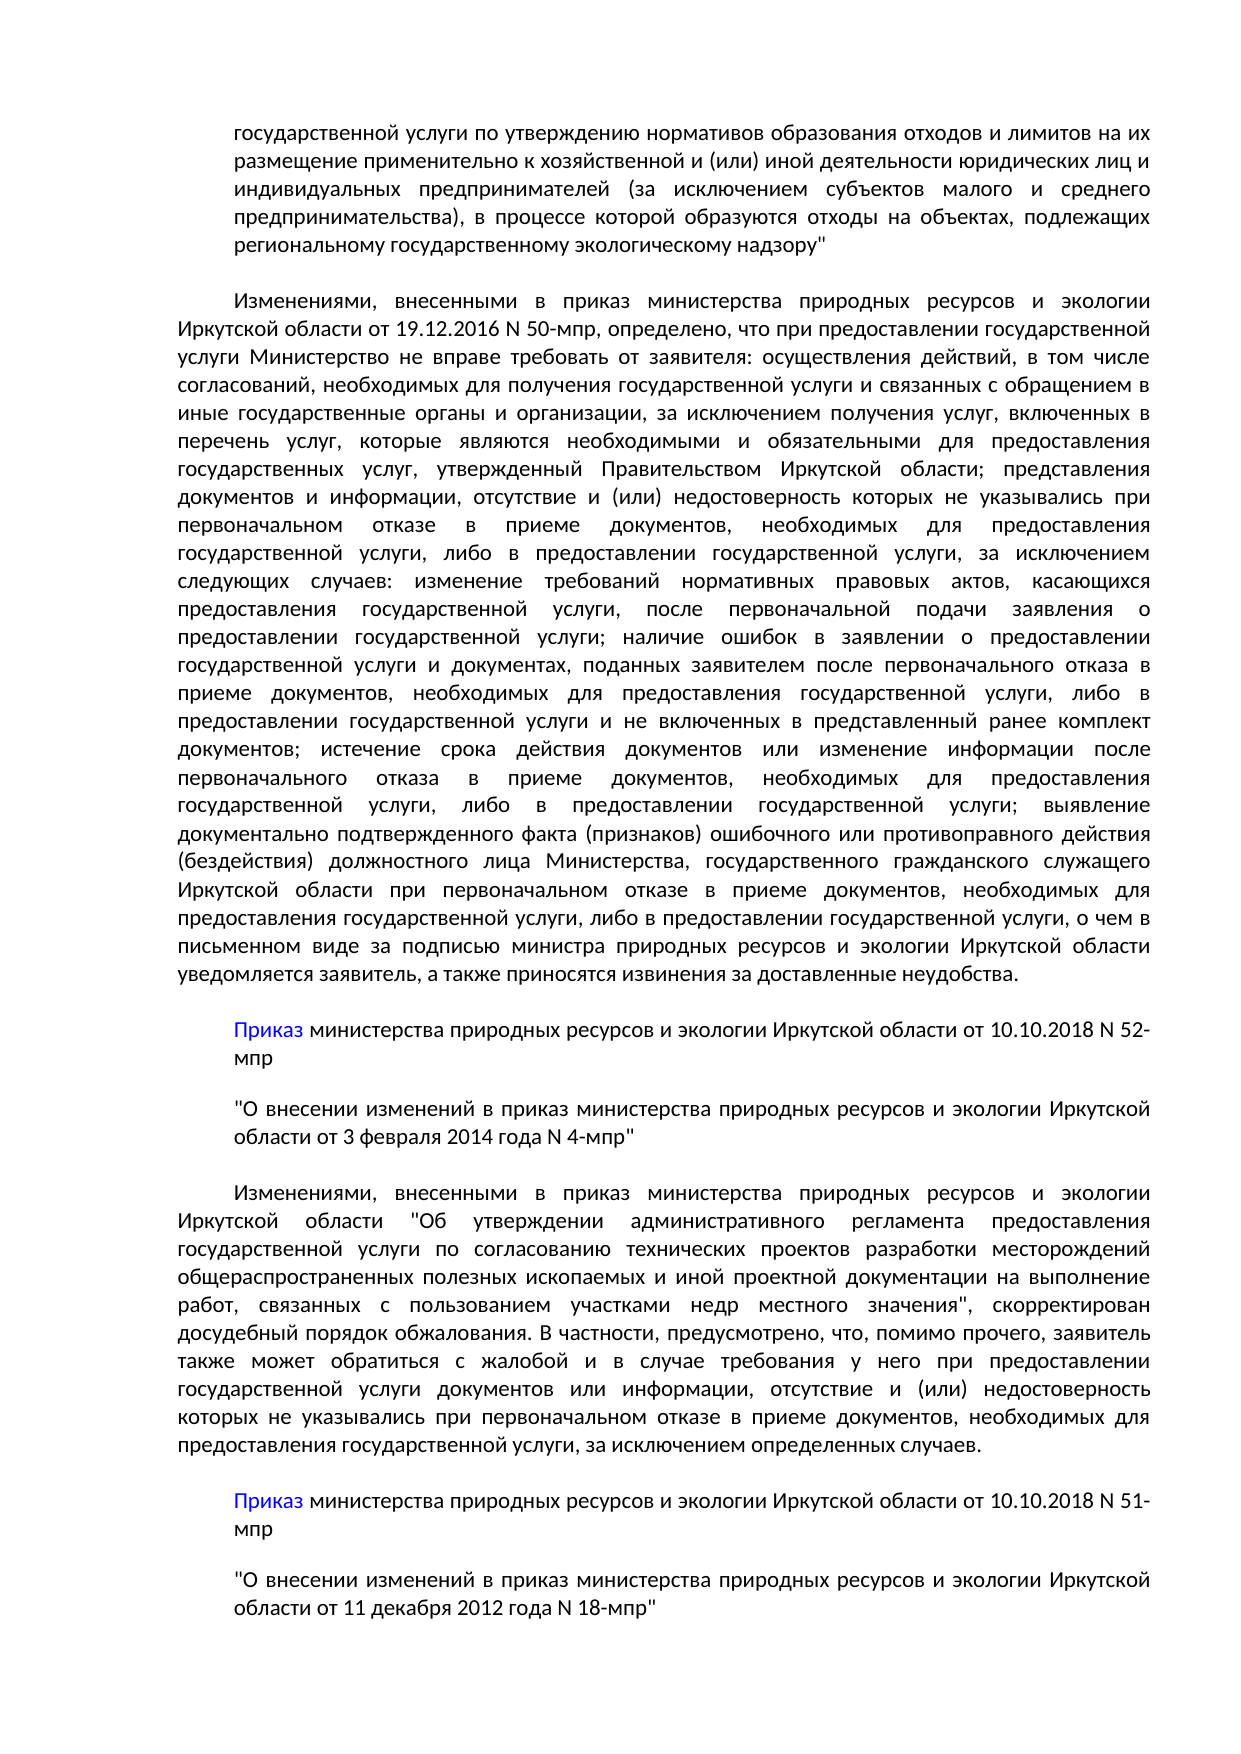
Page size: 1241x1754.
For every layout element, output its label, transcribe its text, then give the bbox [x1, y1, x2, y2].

text Изменениями, внесенными в приказ министерства природных ресурсов и экологии Иркутской области от 19.12.2016 N 50-мпр, определено, что при предоставлении государственной услуги Министерство не вправе требовать от заявителя: осуществления действий, в том числе согласований, необходимых для получения государственной услуги и связанных с обращением в иные государственные органы и организации, за исключением получения услуг, включенных в перечень услуг, которые являются необходимыми и обязательными для предоставления государственных услуг, утвержденный Правительством Иркутской области; представления документов и информации, отсутствие и (или) недостоверность которых не указывались при первоначальном отказе в приеме документов, необходимых для предоставления государственной услуги, либо в предоставлении государственной услуги, за исключением следующих случаев: изменение требований нормативных правовых актов, касающихся предоставления государственной услуги, после первоначальной подачи заявления о предоставлении государственной услуги; наличие ошибок в заявлении о предоставлении государственной услуги и документах, поданных заявителем после первоначального отказа в приеме документов, необходимых для предоставления государственной услуги, либо в предоставлении государственной услуги и не включенных в представленный ранее комплект документов; истечение срока действия документов или изменение информации после первоначального отказа в приеме документов, необходимых для предоставления государственной услуги, либо в предоставлении государственной услуги; выявление документально подтвержденного факта (признаков) ошибочного или противоправного действия (бездействия) должностного лица Министерства, государственного гражданского служащего Иркутской области при первоначальном отказе в приеме документов, необходимых для предоставления государственной услуги, либо в предоставлении государственной услуги, о чем в письменном виде за подписью министра природных ресурсов и экологии Иркутской области уведомляется заявитель, а также приносятся извинения за доставленные неудобства. [177, 286, 1152, 987]
text Изменениями, внесенными в приказ министерства природных ресурсов и экологии Иркутской области "Об утверждении административного регламента предоставления государственной услуги по согласованию технических проектов разработки месторождений общераспространенных полезных ископаемых и иной проектной документации на выполнение работ, связанных с пользованием участками недр местного значения", скорректирован досудебный порядок обжалования. В частности, предусмотрено, что, помимо прочего, заявитель также может обратиться с жалобой и в случае требования у него при предоставлении государственной услуги документов или информации, отсутствие и (или) недостоверность которых не указывались при первоначальном отказе в приеме документов, необходимых для предоставления государственной услуги, за исключением определенных случаев. [177, 1178, 1152, 1458]
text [233, 118, 1152, 258]
text "О внесении изменений в приказ министерства природных ресурсов и экологии Иркутской области от 3 февраля 2014 года N 4-мпр" [233, 1094, 1152, 1150]
text "О внесении изменений в приказ министерства природных ресурсов и экологии Иркутской области от 11 декабря 2012 года N 18-мпр" [233, 1565, 1152, 1621]
text Приказ министерства природных ресурсов и экологии Иркутской области от 10.10.2018 N 51-мпр [233, 1486, 1152, 1542]
text Приказ министерства природных ресурсов и экологии Иркутской области от 10.10.2018 N 52-мпр [233, 1015, 1152, 1071]
